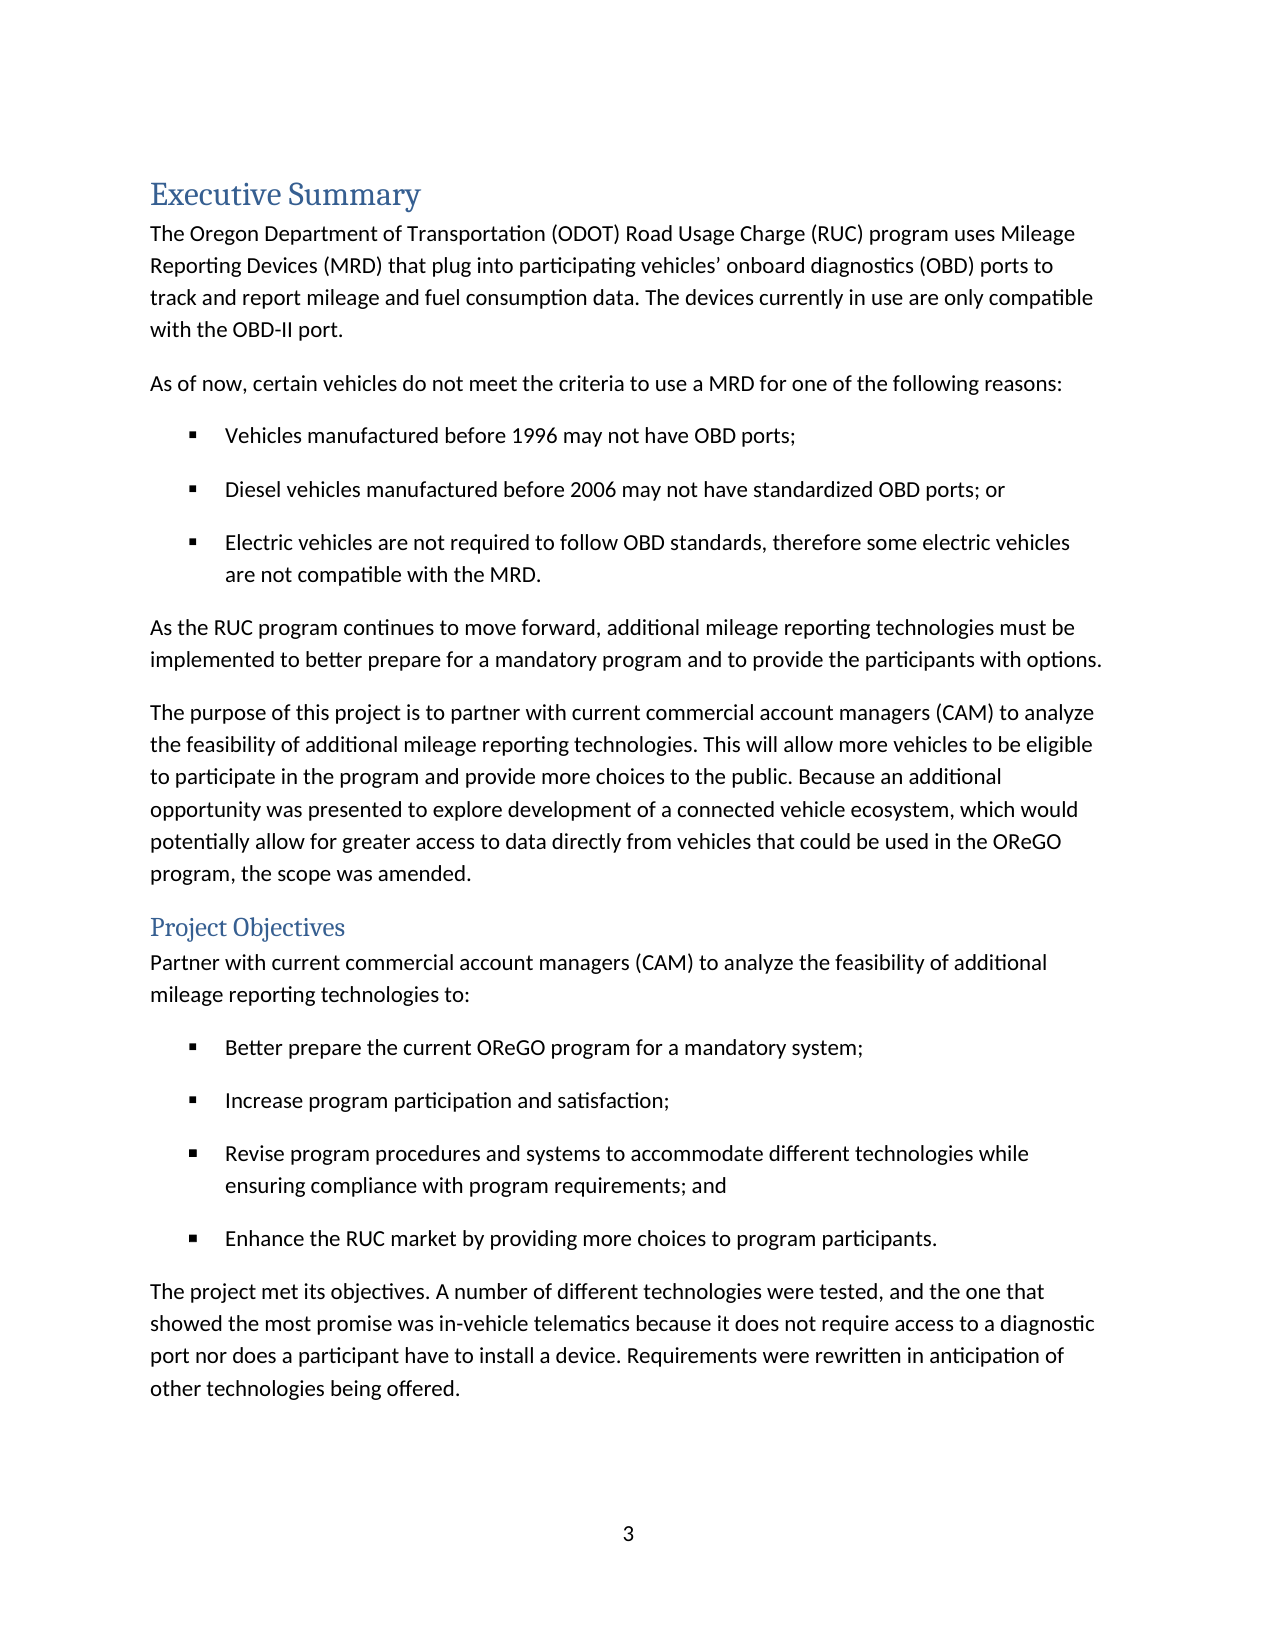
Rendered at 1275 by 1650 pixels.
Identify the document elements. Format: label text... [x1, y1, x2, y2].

list Increase program participation and satisfaction; [187, 1086, 1106, 1114]
list Revise program procedures and systems to accommodate different technologies while ensuring compliance with program requirements; and [187, 1139, 1106, 1199]
subtitle Project Objectives [150, 912, 1106, 943]
text As the RUC program continues to move forward, additional mileage reporting technologies must be implemented to better prepare for a mandatory program and to provide the participants with options. [150, 613, 1106, 673]
text As of now, certain vehicles do not meet the criteria to use a MRD for one of the following reasons: [150, 369, 1106, 397]
list Enhance the RUC market by providing more choices to program participants. [187, 1224, 1106, 1252]
text Partner with current commercial account managers (CAM) to analyze the feasibility of additional mileage reporting technologies to: [150, 948, 1106, 1008]
text The purpose of this project is to partner with current commercial account managers (CAM) to analyze the feasibility of additional mileage reporting technologies. This will allow more vehicles to be eligible to participate in the program and provide more choices to the public. Because an additional opportunity was presented to explore development of a connected vehicle ecosystem, which would potentially allow for greater access to data directly from vehicles that could be used in the OReGO program, the scope was amended. [150, 698, 1106, 887]
text The project met its objectives. A number of different technologies were tested, and the one that showed the most promise was in-vehicle telematics because it does not require access to a diagnostic port nor does a participant have to install a device. Requirements were rewritten in anticipation of other technologies being offered. [150, 1277, 1106, 1402]
list Better prepare the current OReGO program for a mandatory system; [187, 1033, 1106, 1061]
subtitle Executive Summary [150, 175, 1106, 213]
text The Oregon Department of Transportation (ODOT) Road Usage Charge (RUC) program uses Mileage Reporting Devices (MRD) that plug into participating vehicles’ onboard diagnostics (OBD) ports to track and report mileage and fuel consumption data. The devices currently in use are only compatible with the OBD-II port. [150, 219, 1106, 344]
list Electric vehicles are not required to follow OBD standards, therefore some electric vehicles are not compatible with the MRD. [187, 528, 1106, 588]
list Vehicles manufactured before 1996 may not have OBD ports; [187, 422, 1106, 450]
list Diesel vehicles manufactured before 2006 may not have standardized OBD ports; or [187, 475, 1106, 503]
